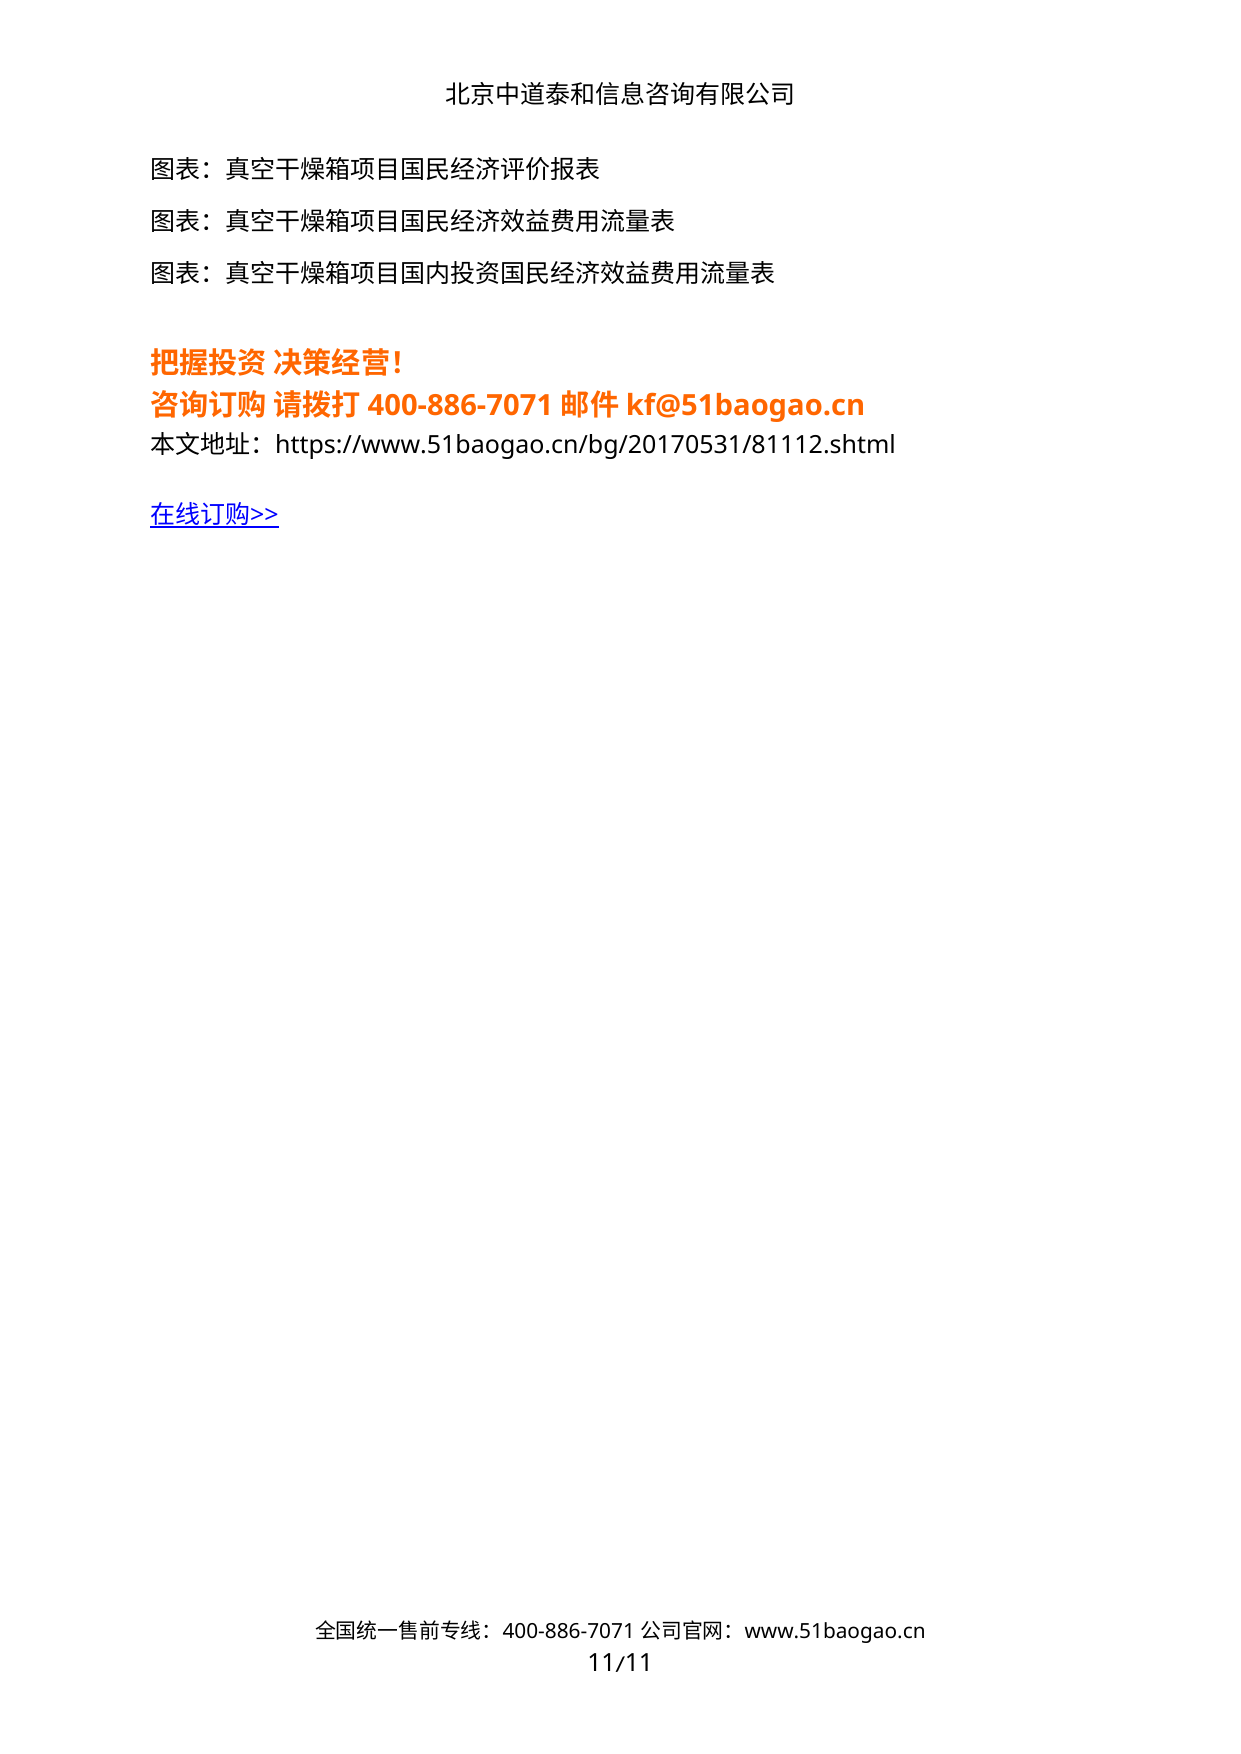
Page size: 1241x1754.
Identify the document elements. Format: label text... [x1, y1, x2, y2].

text 图表：真空干燥箱项目国民经济效益费用流量表 [150, 202, 1090, 238]
text 图表：真空干燥箱项目国内投资国民经济效益费用流量表 [150, 254, 1090, 290]
text 图表：真空干燥箱项目国民经济评价报表 [150, 150, 1090, 186]
text 把握投资 决策经营！咨询订购 请拨打 400-886-7071 邮件 kf@51baogao.cn本文地址：https://www.51baogao.cn/bg/20170531/81112.shtml [150, 306, 1090, 461]
text 在线订购>> [150, 461, 1090, 531]
